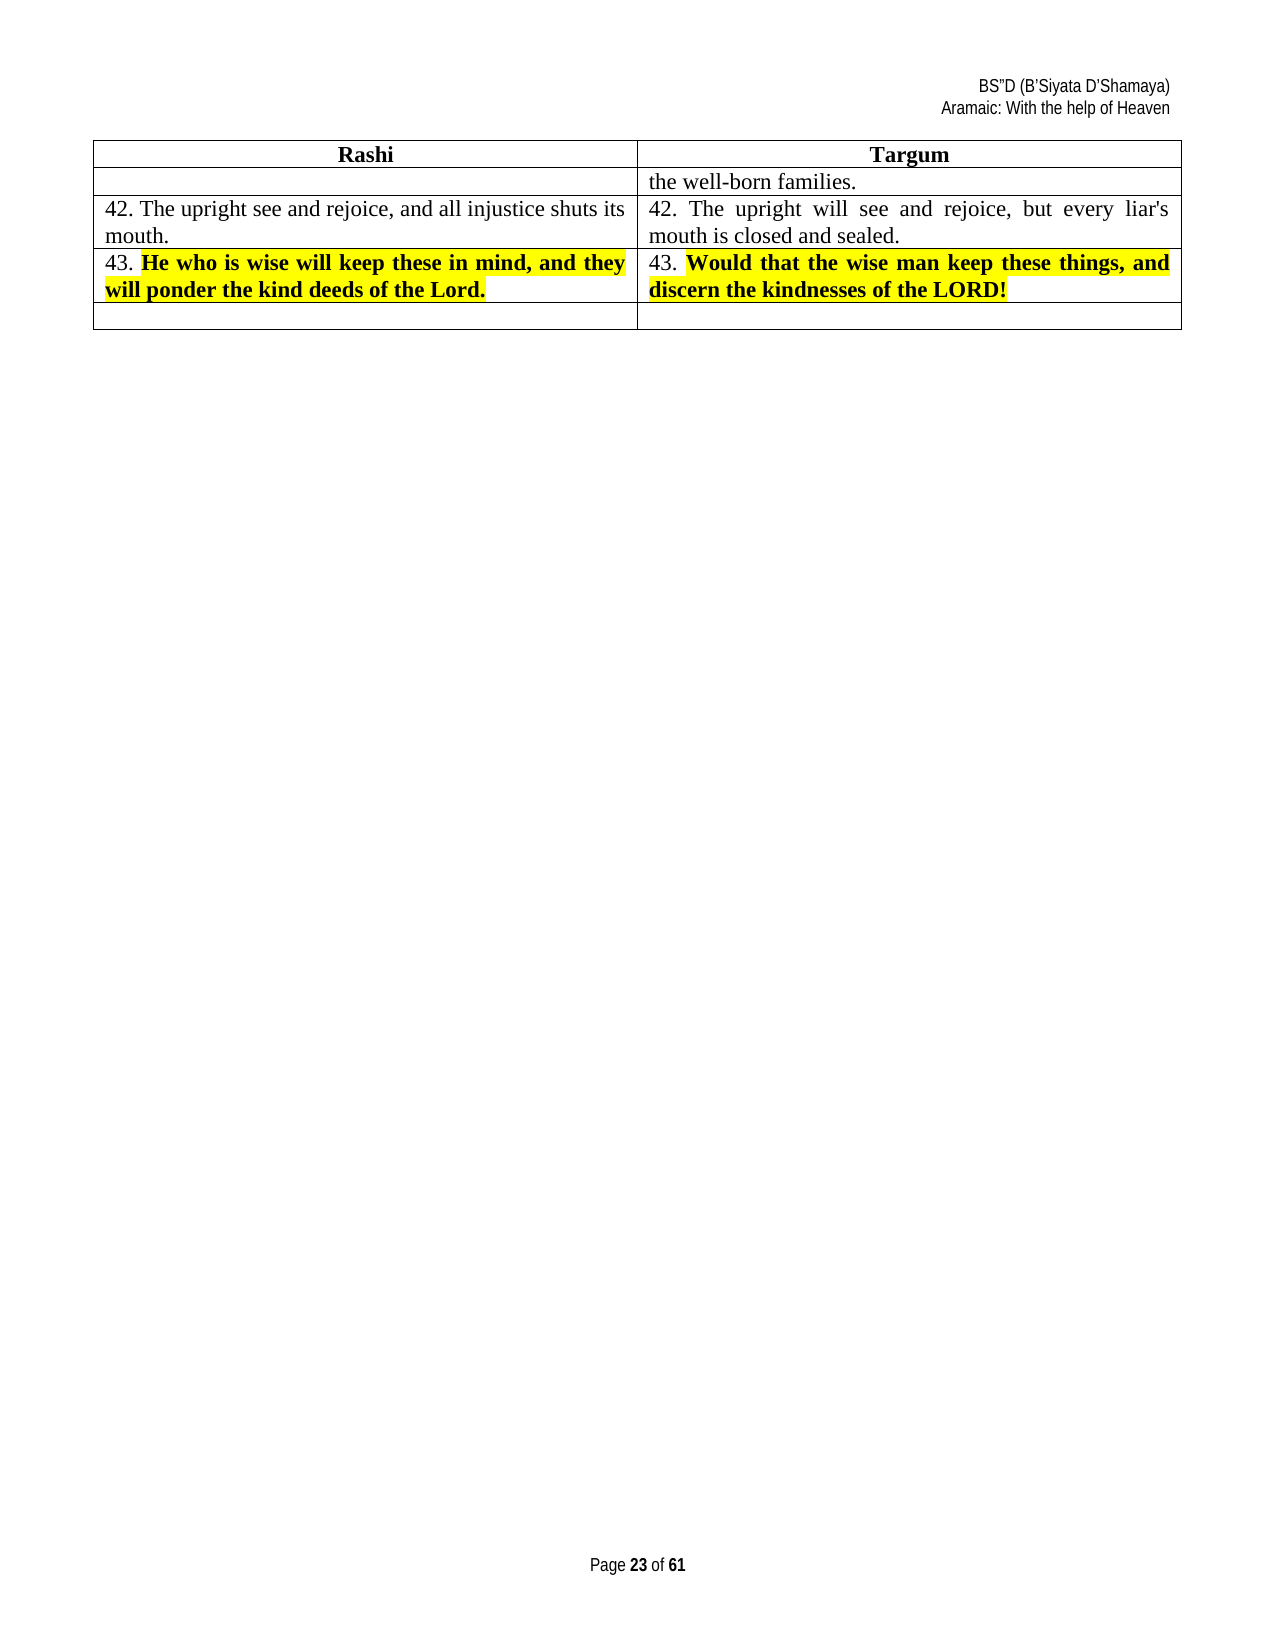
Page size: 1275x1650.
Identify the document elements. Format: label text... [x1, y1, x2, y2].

table_cell 42. The upright will see and rejoice, but every liar's mouth is closed and sealed. [638, 196, 1181, 248]
table_header Rashi [94, 141, 637, 167]
table_cell [638, 303, 1181, 329]
table_cell 43. Would that the wise man keep these things, and discern the kindnesses of the LORD! [1007, 249, 1181, 302]
table_header Targum [638, 141, 1181, 167]
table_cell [94, 168, 637, 194]
table_cell [94, 303, 637, 329]
table_cell 43. He who is wise will keep these in mind, and they will ponder the kind deeds of the Lord. [486, 249, 637, 302]
table_cell 42. The upright see and rejoice, and all injustice shuts its mouth. [94, 196, 637, 248]
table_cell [638, 168, 1181, 194]
